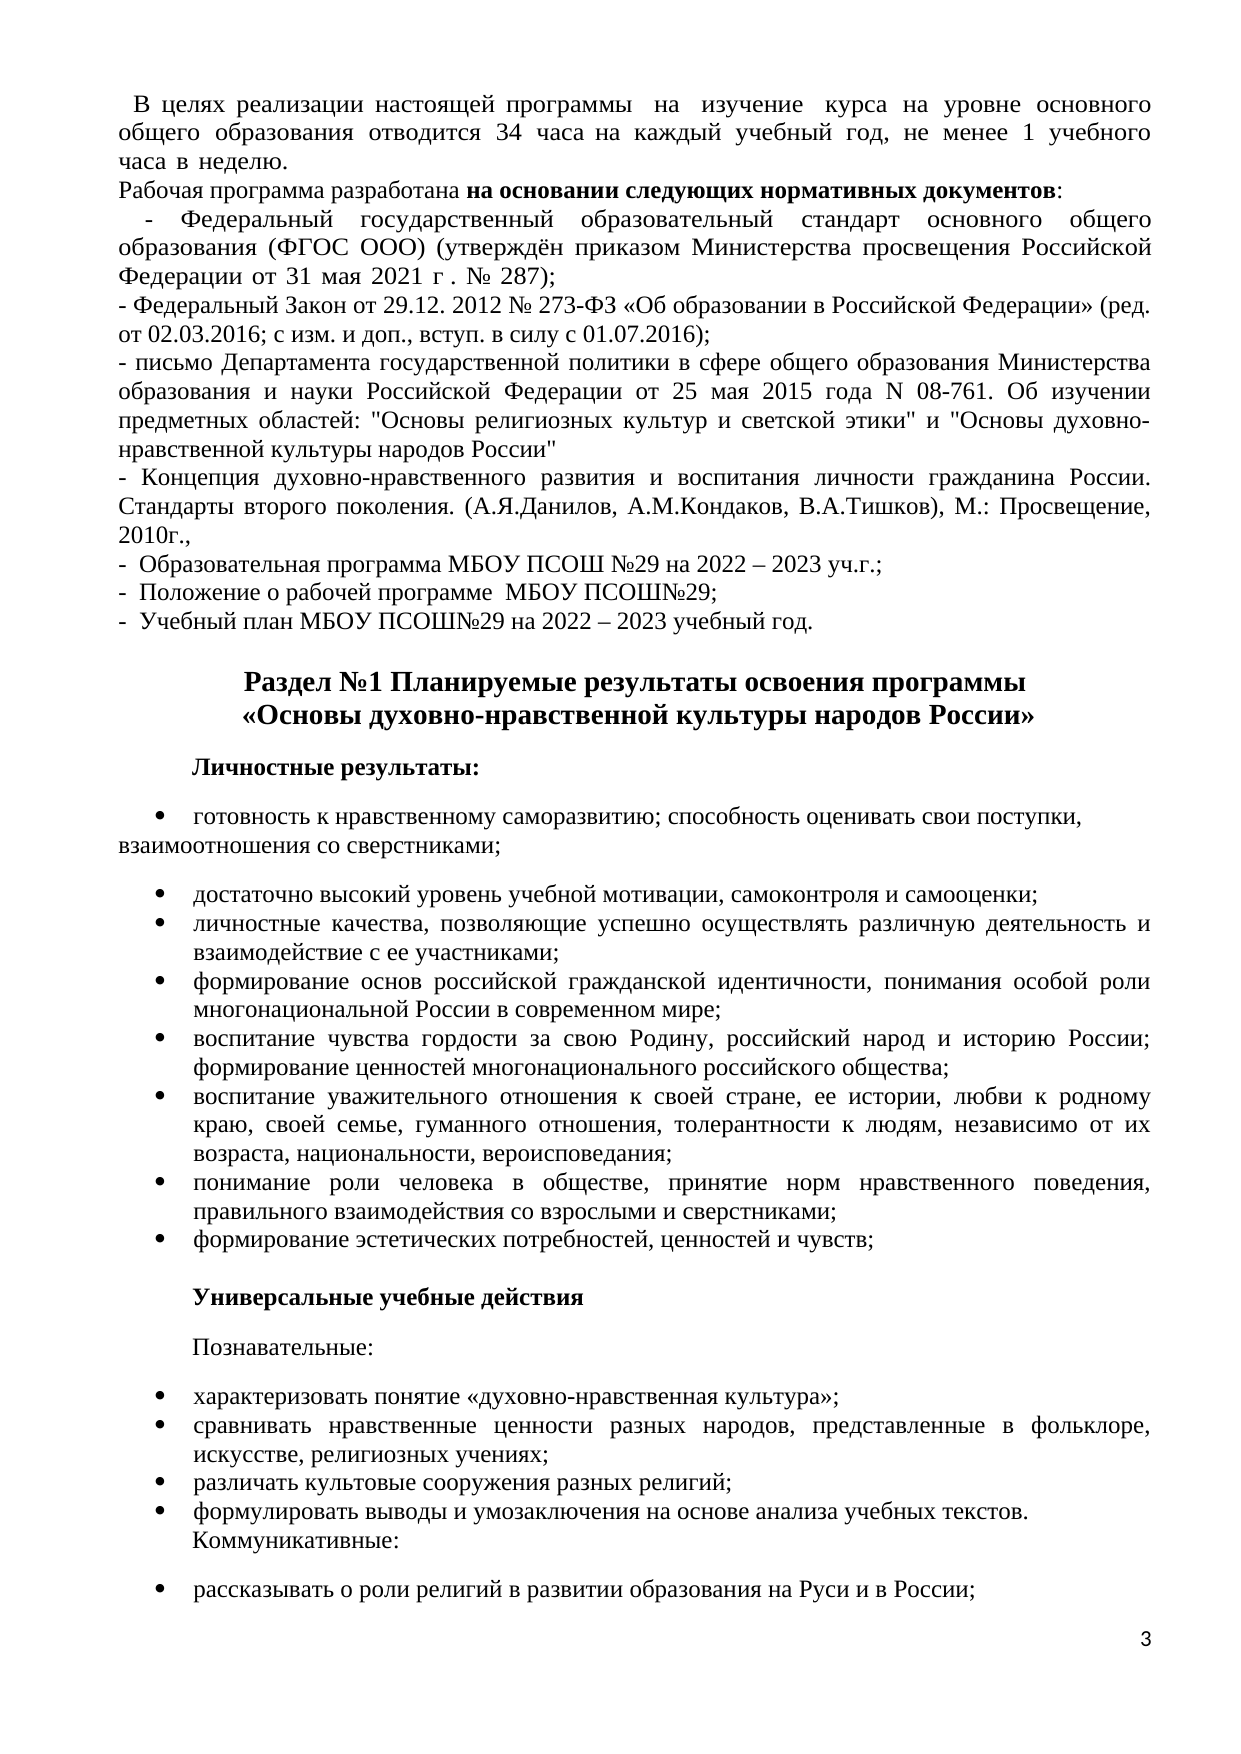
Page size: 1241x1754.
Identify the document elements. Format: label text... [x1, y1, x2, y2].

list рассказывать о роли религий в развитии образования на Руси и в России; [156, 1574, 1152, 1603]
list формирование основ российской гражданской идентичности, понимания особой роли многонациональной России в современном мире; [156, 966, 1152, 1023]
list воспитание уважительного отношения к своей стране, ее истории, любви к родному краю, своей семье, гуманного отношения, толерантности к людям, независимо от их возраста, национальности, вероисповедания; [156, 1081, 1152, 1167]
text Рабочая программа разработана на основании следующих нормативных документов: [118, 175, 1152, 204]
text - Концепция духовно-нравственного развития и воспитания личности гражданина России. Стандарты второго поколения. (А.Я.Данилов, А.М.Кондаков, В.А.Тишков), М.: Просвещение, 2010г., [118, 462, 1152, 549]
text взаимоотношения со сверстниками; [118, 830, 1152, 859]
list формулировать выводы и умозаключения на основе анализа учебных текстов. [156, 1496, 1152, 1525]
list воспитание чувства гордости за свою Родину, российский народ и историю России; формирование ценностей многонационального российского общества; [156, 1023, 1152, 1081]
text - письмо Департамента государственной политики в сфере общего образования Министерства образования и науки Российской Федерации от 25 мая 2015 года N 08-761. Об изучении предметных областей: "Основы религиозных культур и светской этики" и "Основы духовно-нравственной культуры народов России" [118, 347, 1152, 462]
list понимание роли человека в обществе, принятие норм нравственного поведения, правильного взаимодействия со взрослыми и сверстниками; [156, 1167, 1152, 1224]
text - Федеральный государственный образовательный стандарт основного общего образования (ФГОС ООО) (утверждён приказом Министерства просвещения Российской Федерации от 31 мая 2021 г . № 287); [118, 204, 1152, 290]
text - Учебный план МБОУ ПСОШ№29 на 2022 – 2023 учебный год. [118, 606, 1152, 635]
text «Основы духовно-нравственной культуры народов России» [118, 697, 1152, 731]
list личностные качества, позволяющие успешно осуществлять различную деятельность и взаимодействие с ее участниками; [156, 908, 1152, 966]
list достаточно высокий уровень учебной мотивации, самоконтроля и самооценки; [156, 879, 1152, 908]
text Личностные результаты: [118, 752, 1152, 780]
text - Положение о рабочей программе МБОУ ПСОШ№29; [118, 577, 1152, 606]
list готовность к нравственному саморазвитию; способность оценивать свои поступки, [156, 801, 1152, 830]
text - Образовательная программа МБОУ ПСОШ №29 на 2022 – 2023 уч.г.; [118, 549, 1152, 577]
list формирование эстетических потребностей, ценностей и чувств; [156, 1224, 1152, 1253]
text - Федеральный Закон от 29.12. 2012 № 273-ФЗ «Об образовании в Российской Федерации» (ред. от 02.03.2016; с изм. и доп., вступ. в силу с 01.07.2016); [118, 290, 1152, 347]
text Универсальные учебные действия [118, 1282, 1152, 1311]
list характеризовать понятие «духовно-нравственная культура»; [156, 1381, 1152, 1410]
text Познавательные: [118, 1332, 1152, 1360]
list различать культовые сооружения разных религий; [156, 1467, 1152, 1496]
text Коммуникативные: [118, 1525, 1152, 1554]
list сравнивать нравственные ценности разных народов, представленные в фольклоре, искусстве, религиозных учениях; [156, 1410, 1152, 1467]
text В целях реализации настоящей программы на изучение курса на уровне основного общего образования отводится 34 часа на каждый учебный год, не менее 1 учебного часа в неделю. [118, 89, 1152, 175]
text Раздел №1 Планируемые результаты освоения программы [118, 664, 1152, 697]
